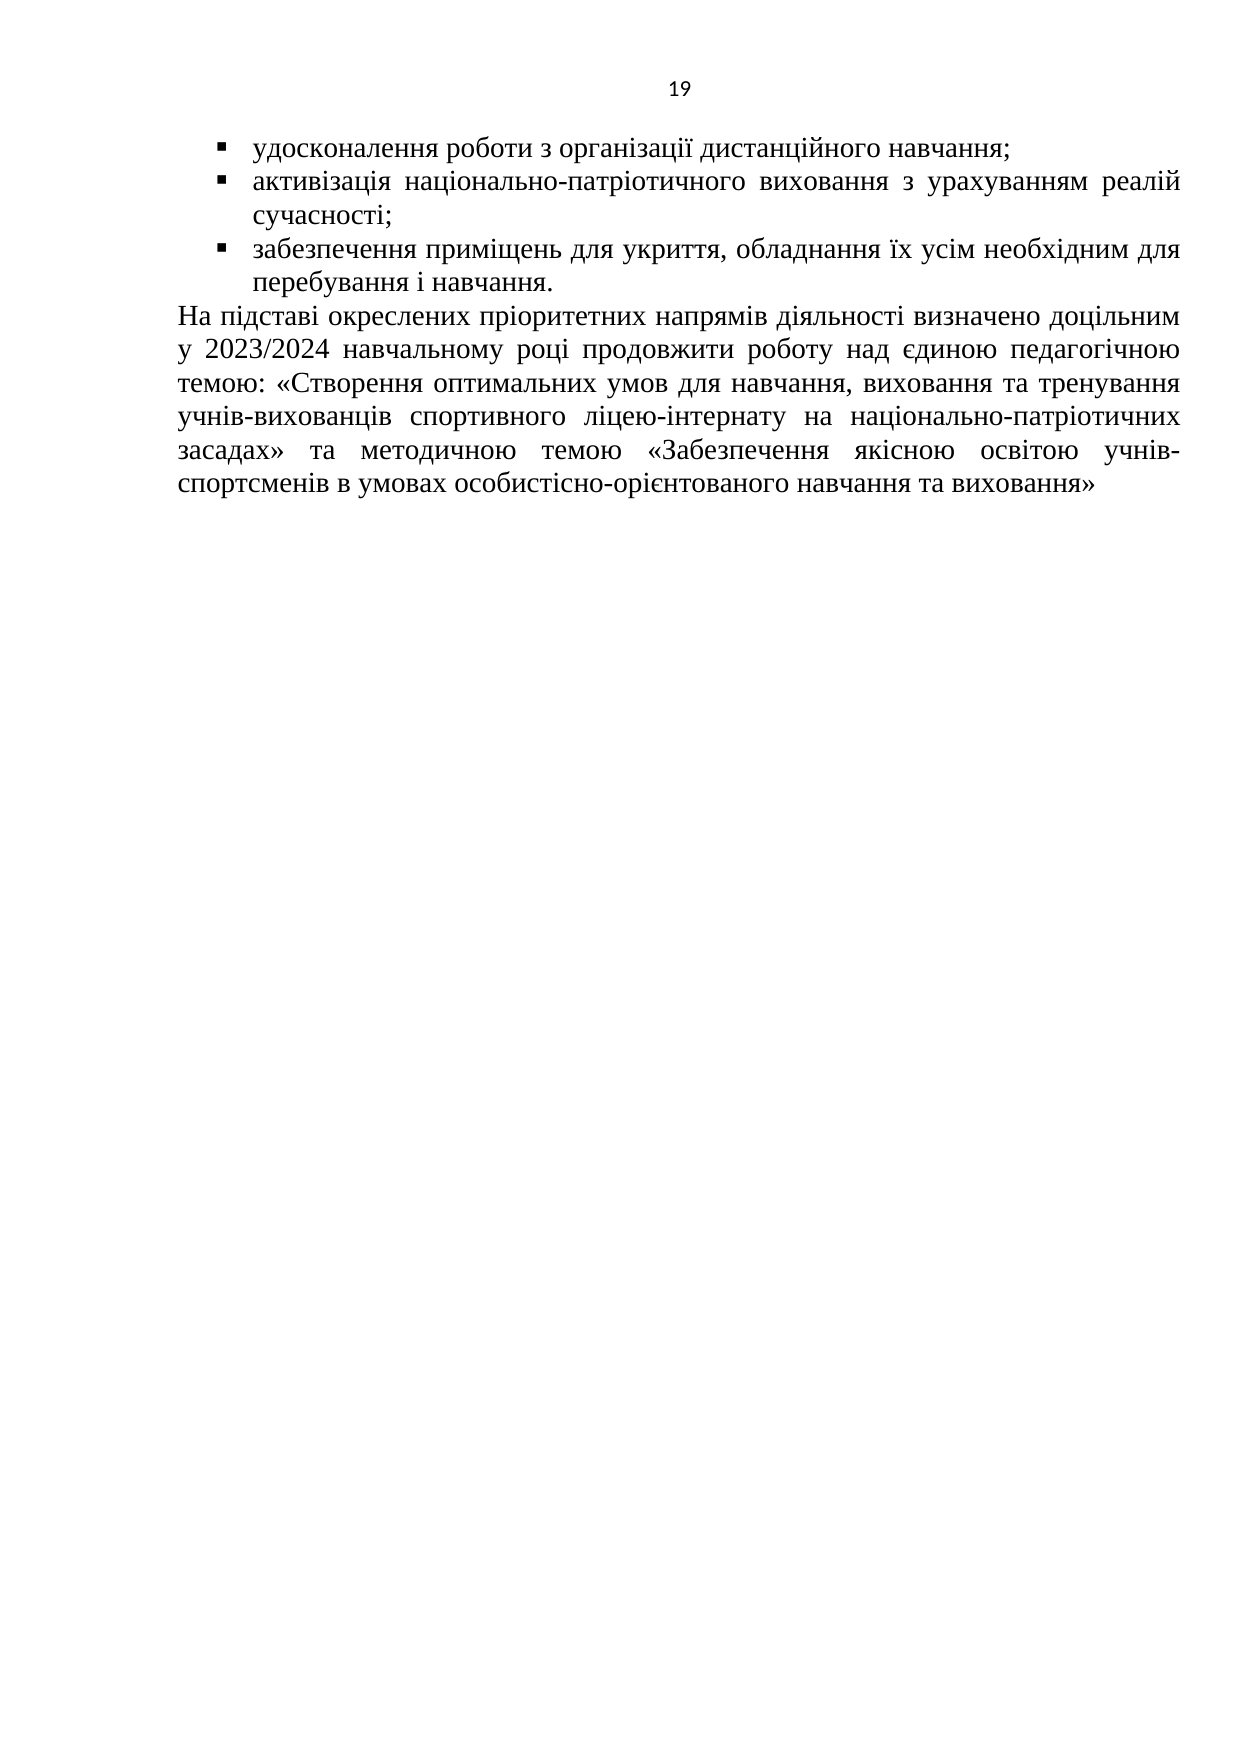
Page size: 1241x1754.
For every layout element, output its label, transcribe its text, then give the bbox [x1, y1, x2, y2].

list удосконалення роботи з організації дистанційного навчання; [215, 130, 1181, 163]
list активізація національно-патріотичного виховання з урахуванням реалій сучасності; [215, 163, 1181, 231]
text На підставі окреслених пріоритетних напрямів діяльності визначено доцільним у 2023/2024 навчальному році продовжити роботу над єдиною педагогічною темою: «Створення оптимальних умов для навчання, виховання та тренування учнів-вихованців спортивного ліцею-інтернату на національно-патріотичних засадах» та методичною темою «Забезпечення якісною освітою учнів-спортсменів в умовах особистісно-орієнтованого навчання та виховання» [177, 298, 1181, 499]
list забезпечення приміщень для укриття, обладнання їх усім необхідним для перебування і навчання. [215, 231, 1181, 298]
